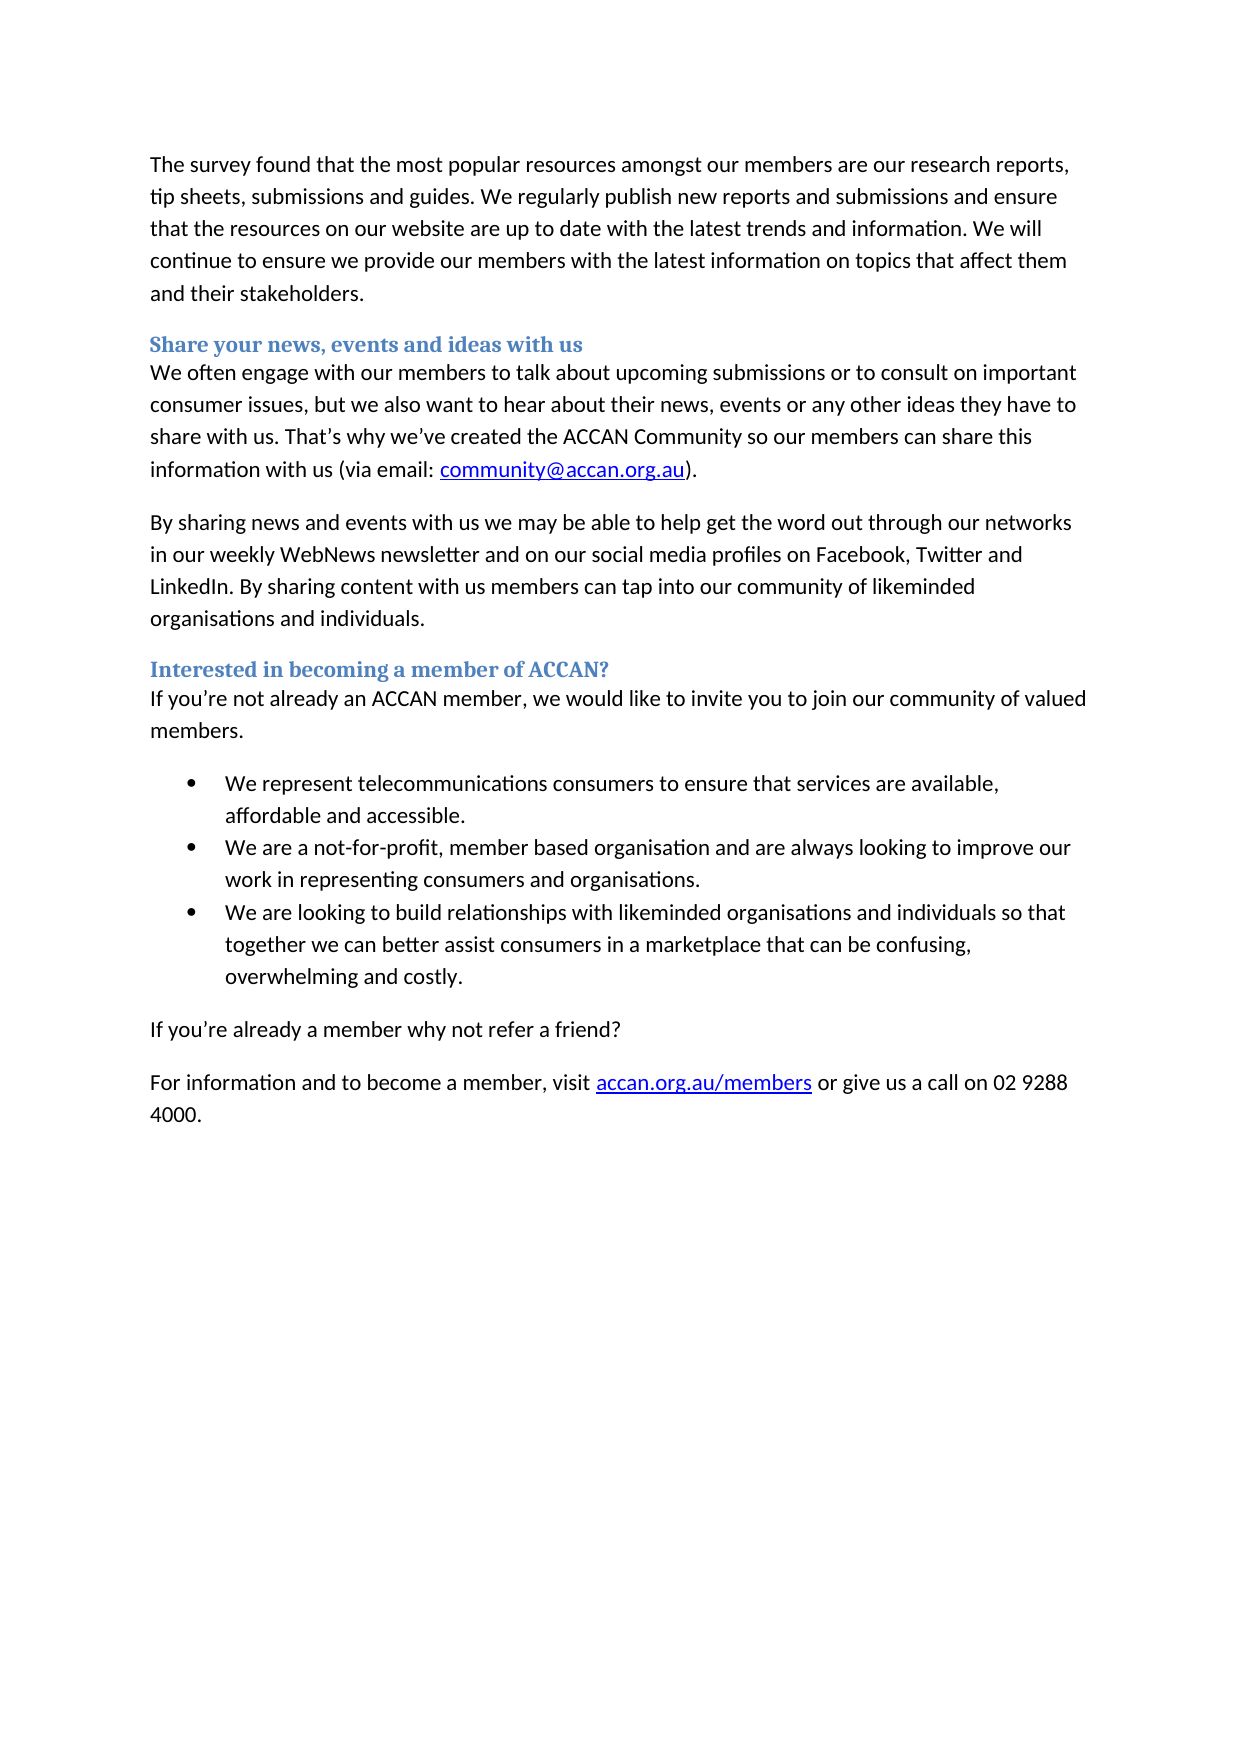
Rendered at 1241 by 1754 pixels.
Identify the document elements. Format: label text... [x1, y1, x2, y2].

list We are a not-for-profit, member based organisation and are always looking to improve our work in representing consumers and organisations. [187, 833, 1090, 893]
text If you’re not already an ACCAN member, we would like to invite you to join our community of valued members. [150, 684, 1090, 744]
text If you’re already a member why not refer a friend? [150, 1015, 1090, 1043]
text We often engage with our members to talk about upcoming submissions or to consult on important consumer issues, but we also want to hear about their news, events or any other ideas they have to share with us. That’s why we’ve created the ACCAN Community so our members can share this information with us (via email: community@accan.org.au). [150, 358, 1090, 483]
subtitle Share your news, events and ideas with us [150, 332, 1090, 358]
subtitle Interested in becoming a member of ACCAN? [150, 657, 1090, 684]
list We represent telecommunications consumers to ensure that services are available, affordable and accessible. [187, 769, 1090, 829]
text By sharing news and events with us we may be able to help get the word out through our networks in our weekly WebNews newsletter and on our social media profiles on Facebook, Twitter and LinkedIn. By sharing content with us members can tap into our community of likeminded organisations and individuals. [150, 508, 1090, 632]
list We are looking to build relationships with likeminded organisations and individuals so that together we can better assist consumers in a marketplace that can be confusing, overwhelming and costly. [187, 898, 1090, 990]
text The survey found that the most popular resources amongst our members are our research reports, tip sheets, submissions and guides. We regularly publish new reports and submissions and ensure that the resources on our website are up to date with the latest trends and information. We will continue to ensure we provide our members with the latest information on topics that affect them and their stakeholders. [150, 150, 1090, 307]
text For information and to become a member, visit accan.org.au/members or give us a call on 02 9288 4000. [150, 1068, 1090, 1128]
